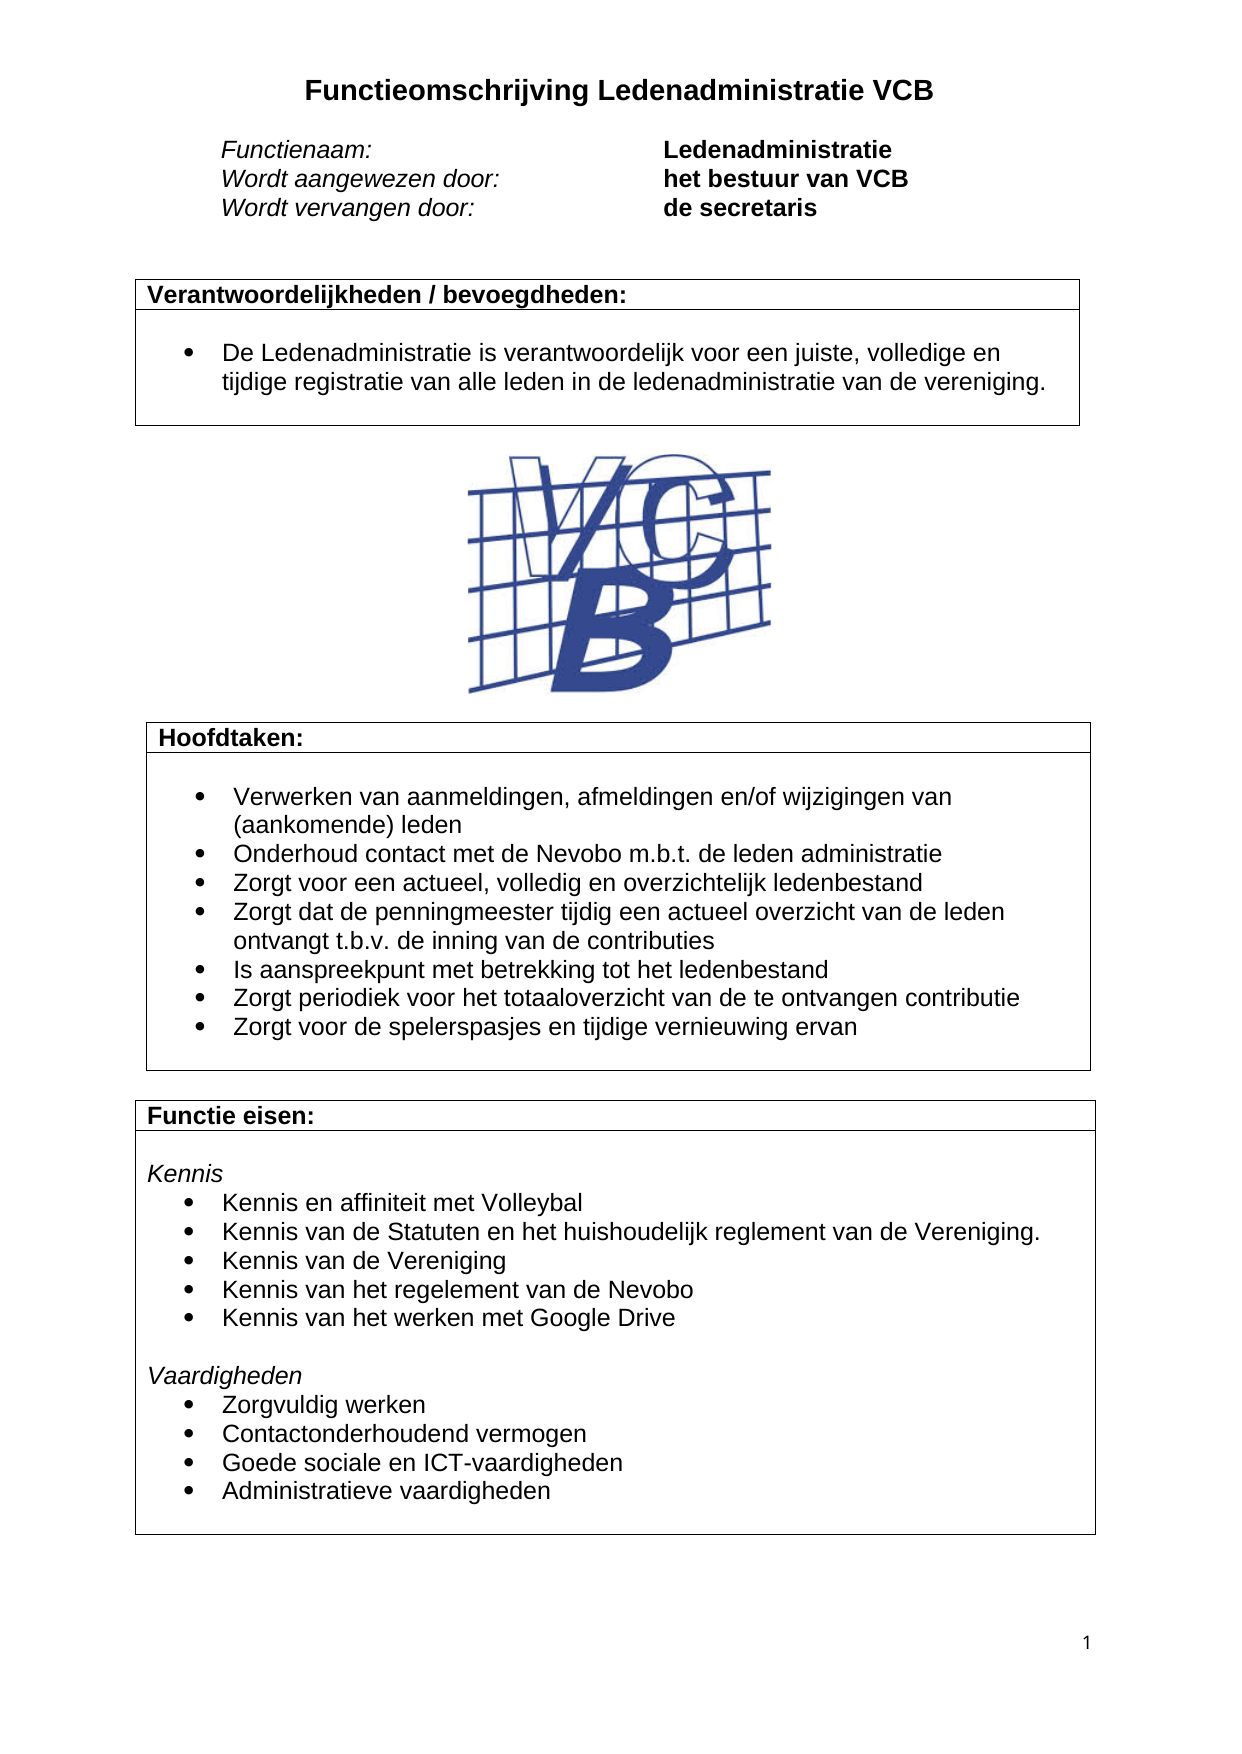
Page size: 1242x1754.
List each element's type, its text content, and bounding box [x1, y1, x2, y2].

text Functieomschrijving Ledenadministratie VCB [147, 73, 1092, 106]
picture [467, 454, 772, 694]
text Wordt vervangen door: de secretaris [147, 193, 1092, 221]
table_header Verantwoordelijkheden / bevoegdheden: [136, 280, 1079, 309]
table_header Functie eisen: [136, 1101, 1095, 1129]
table_cell Verwerken van aanmeldingen, afmeldingen en/of wijzigingen van (aankomende) leden Onderhoud contact met de Nevobo m.b.t. de leden administratie Zorgt voor een actueel, volledig en overzichtelijk ledenbestand Zorgt dat de penningmeester tijdig een actueel overzicht van de leden ontvangt t.b.v. de inning van de contributies Is aanspreekpunt met betrekking tot het ledenbestand Zorgt periodiek voor het totaaloverzicht van de te ontvangen contributie Zorgt voor de spelerspasjes en tijdige vernieuwing ervan [147, 753, 1090, 1070]
text Functienaam: Ledenadministratie [147, 135, 1092, 164]
table_header Hoofdtaken: [147, 723, 1090, 752]
table_cell De Ledenadministratie is verantwoordelijk voor een juiste, volledige en tijdige registratie van alle leden in de ledenadministratie van de vereniging. [136, 310, 1079, 425]
text Wordt aangewezen door: het bestuur van VCB [147, 164, 1092, 193]
table_cell Kennis Kennis en affiniteit met Volleybal Kennis van de Statuten en het huishoudelijk reglement van de Vereniging. Kennis van de Vereniging Kennis van het regelement van de Nevobo Kennis van het werken met Google Drive Vaardigheden Zorgvuldig werken Contactonderhoudend vermogen Goede sociale en ICT-vaardigheden Administratieve vaardigheden [136, 1131, 1095, 1534]
